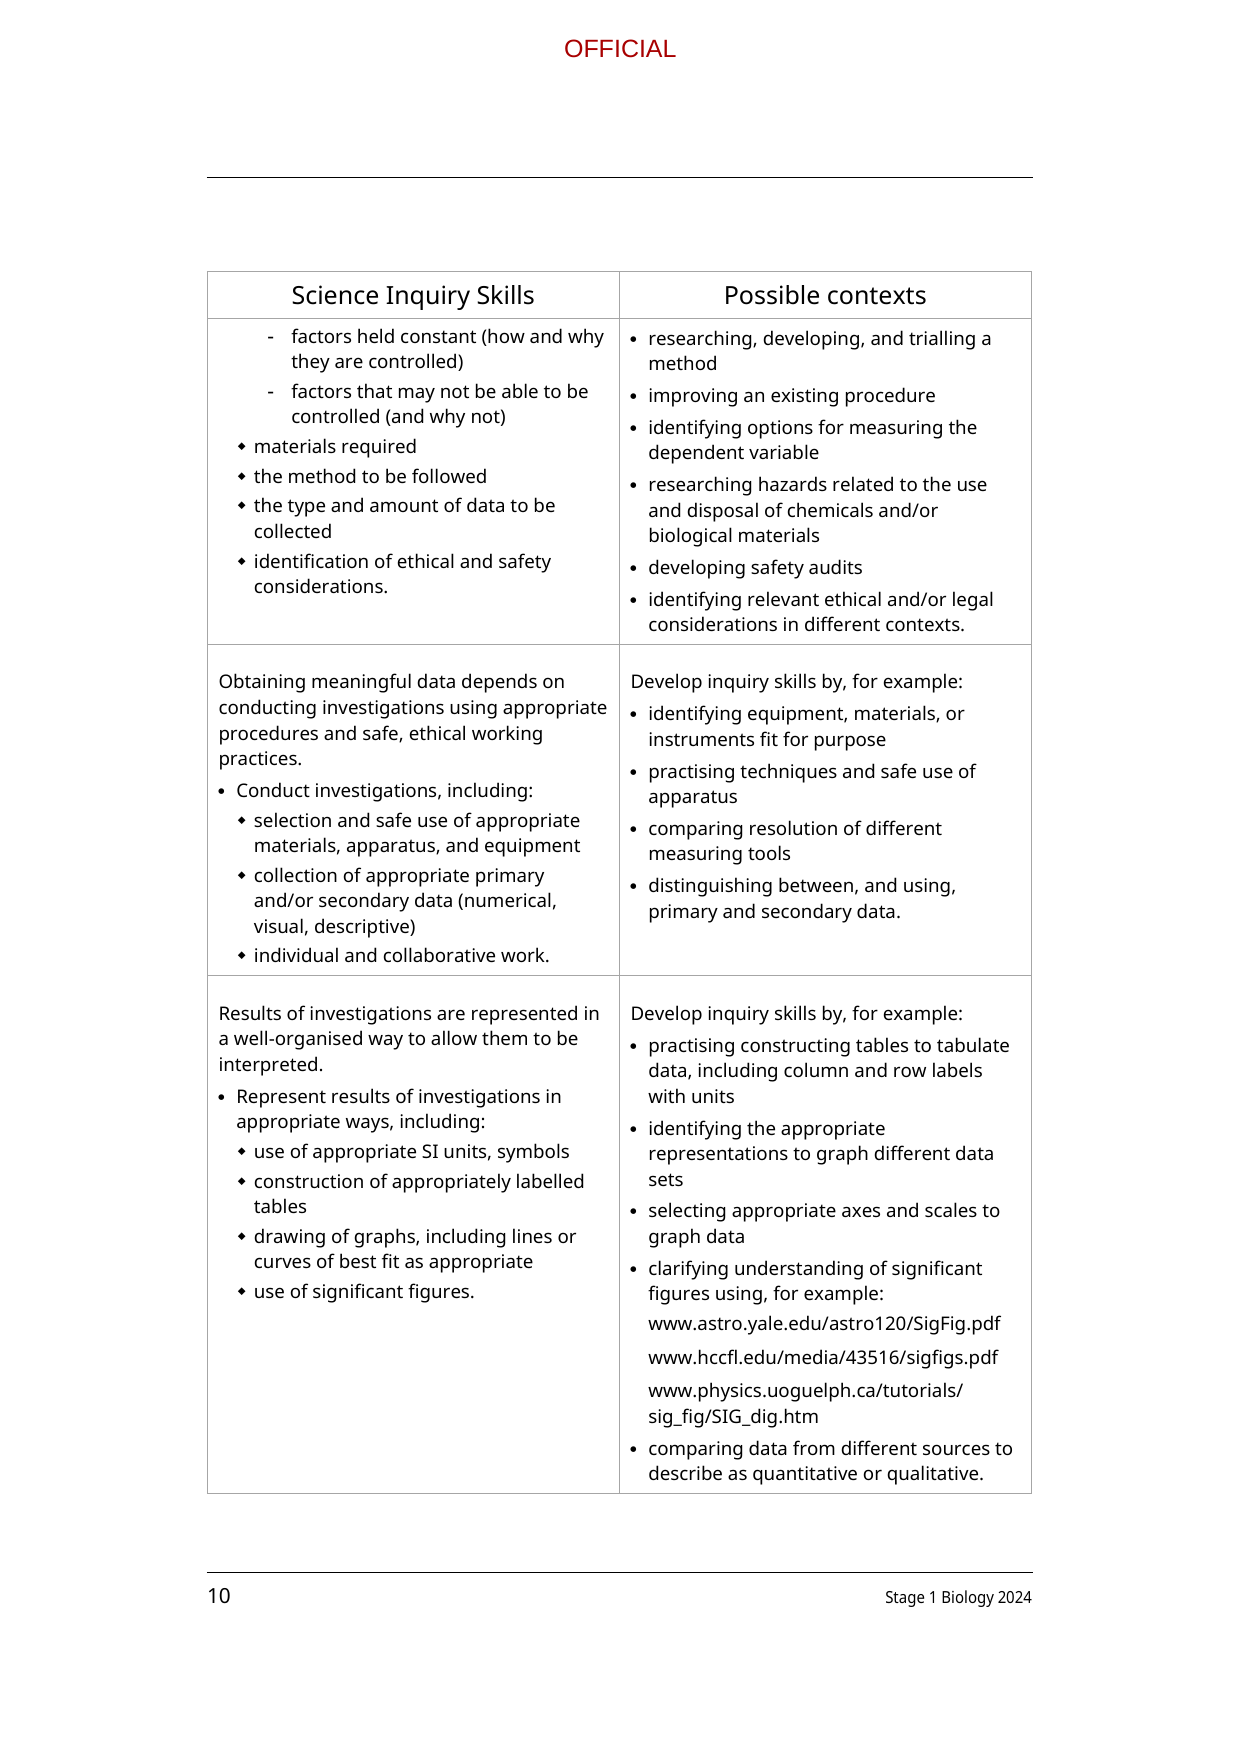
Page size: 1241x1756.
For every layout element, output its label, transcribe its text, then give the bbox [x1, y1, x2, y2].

table_cell Results of investigations are represented in a well-organised way to allow them to be interpreted. Represent results of investigations in appropriate ways, including: use of appropriate SI units, symbols construction of appropriately labelled tables drawing of graphs, including lines or curves of best fit as appropriate use of significant figures. [208, 976, 619, 1493]
table_header Science Inquiry Skills [208, 272, 619, 318]
table_header Possible contexts [620, 272, 1031, 318]
table_cell Obtaining meaningful data depends on conducting investigations using appropriate procedures and safe, ethical working practices. Conduct investigations, including: selection and safe use of appropriate materials, apparatus, and equipment collection of appropriate primary and/or secondary data (numerical, visual, descriptive) individual and collaborative work. [208, 645, 619, 975]
table_cell Develop inquiry skills by, for example: practising constructing tables to tabulate data, including column and row labels with units identifying the appropriate representations to graph different data sets selecting appropriate axes and scales to graph data clarifying understanding of significant figures using, for example: www.astro.yale.edu/astro120/SigFig.pdf www.hccfl.edu/media/43516/sigfigs.pdf www.physics.uoguelph.ca/tutorials/sig_fig/SIG_dig.htm comparing data from different sources to describe as quantitative or qualitative. [620, 976, 1031, 1493]
table_cell Develop inquiry skills by, for example: identifying equipment, materials, or instruments fit for purpose practising techniques and safe use of apparatus comparing resolution of different measuring tools distinguishing between, and using, primary and secondary data. [620, 645, 1031, 975]
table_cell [620, 319, 1031, 643]
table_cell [208, 319, 619, 643]
